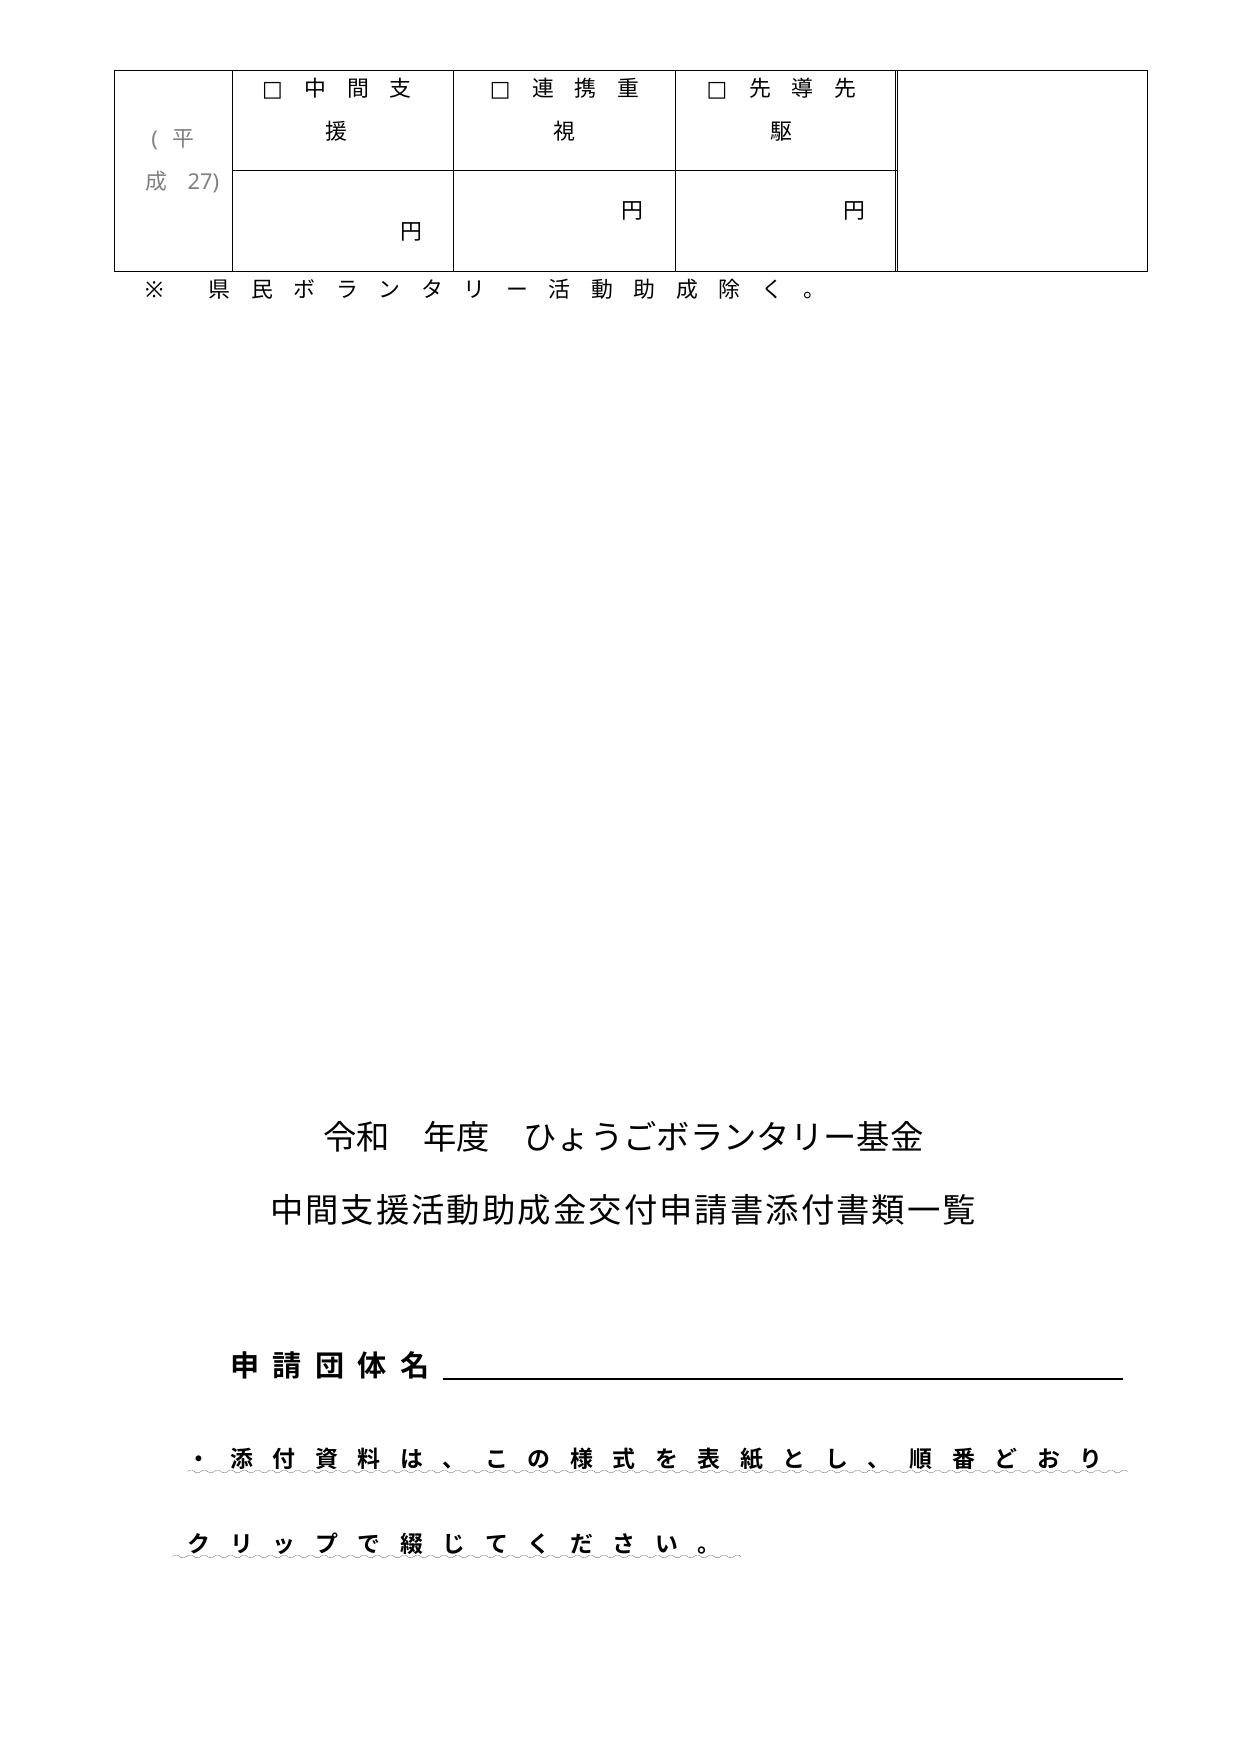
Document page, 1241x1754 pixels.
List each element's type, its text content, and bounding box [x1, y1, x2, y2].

table_cell □ 先導先駆 [676, 71, 895, 170]
text 中間支援活動助成金交付申請書添付書類一覧 [102, 1184, 1144, 1232]
table_cell □ 中間支援 [233, 71, 453, 170]
text 申請団体名 [102, 1331, 1144, 1396]
text ※ 県民ボランタリー活動助成除く。 [102, 272, 1144, 304]
table_cell 円 [233, 171, 453, 271]
text 令和 年度 ひょうごボランタリー基金 [102, 1111, 1144, 1159]
table_cell 円 [676, 171, 895, 271]
table_cell (平成27) [115, 71, 232, 271]
table_cell 円 [454, 171, 675, 271]
table_cell □ 連携重視 [454, 71, 675, 170]
text ・添付資料は、この様式を表紙とし、順番どおりクリップで綴じてください。 [173, 1425, 1144, 1576]
table_cell [898, 71, 1147, 271]
